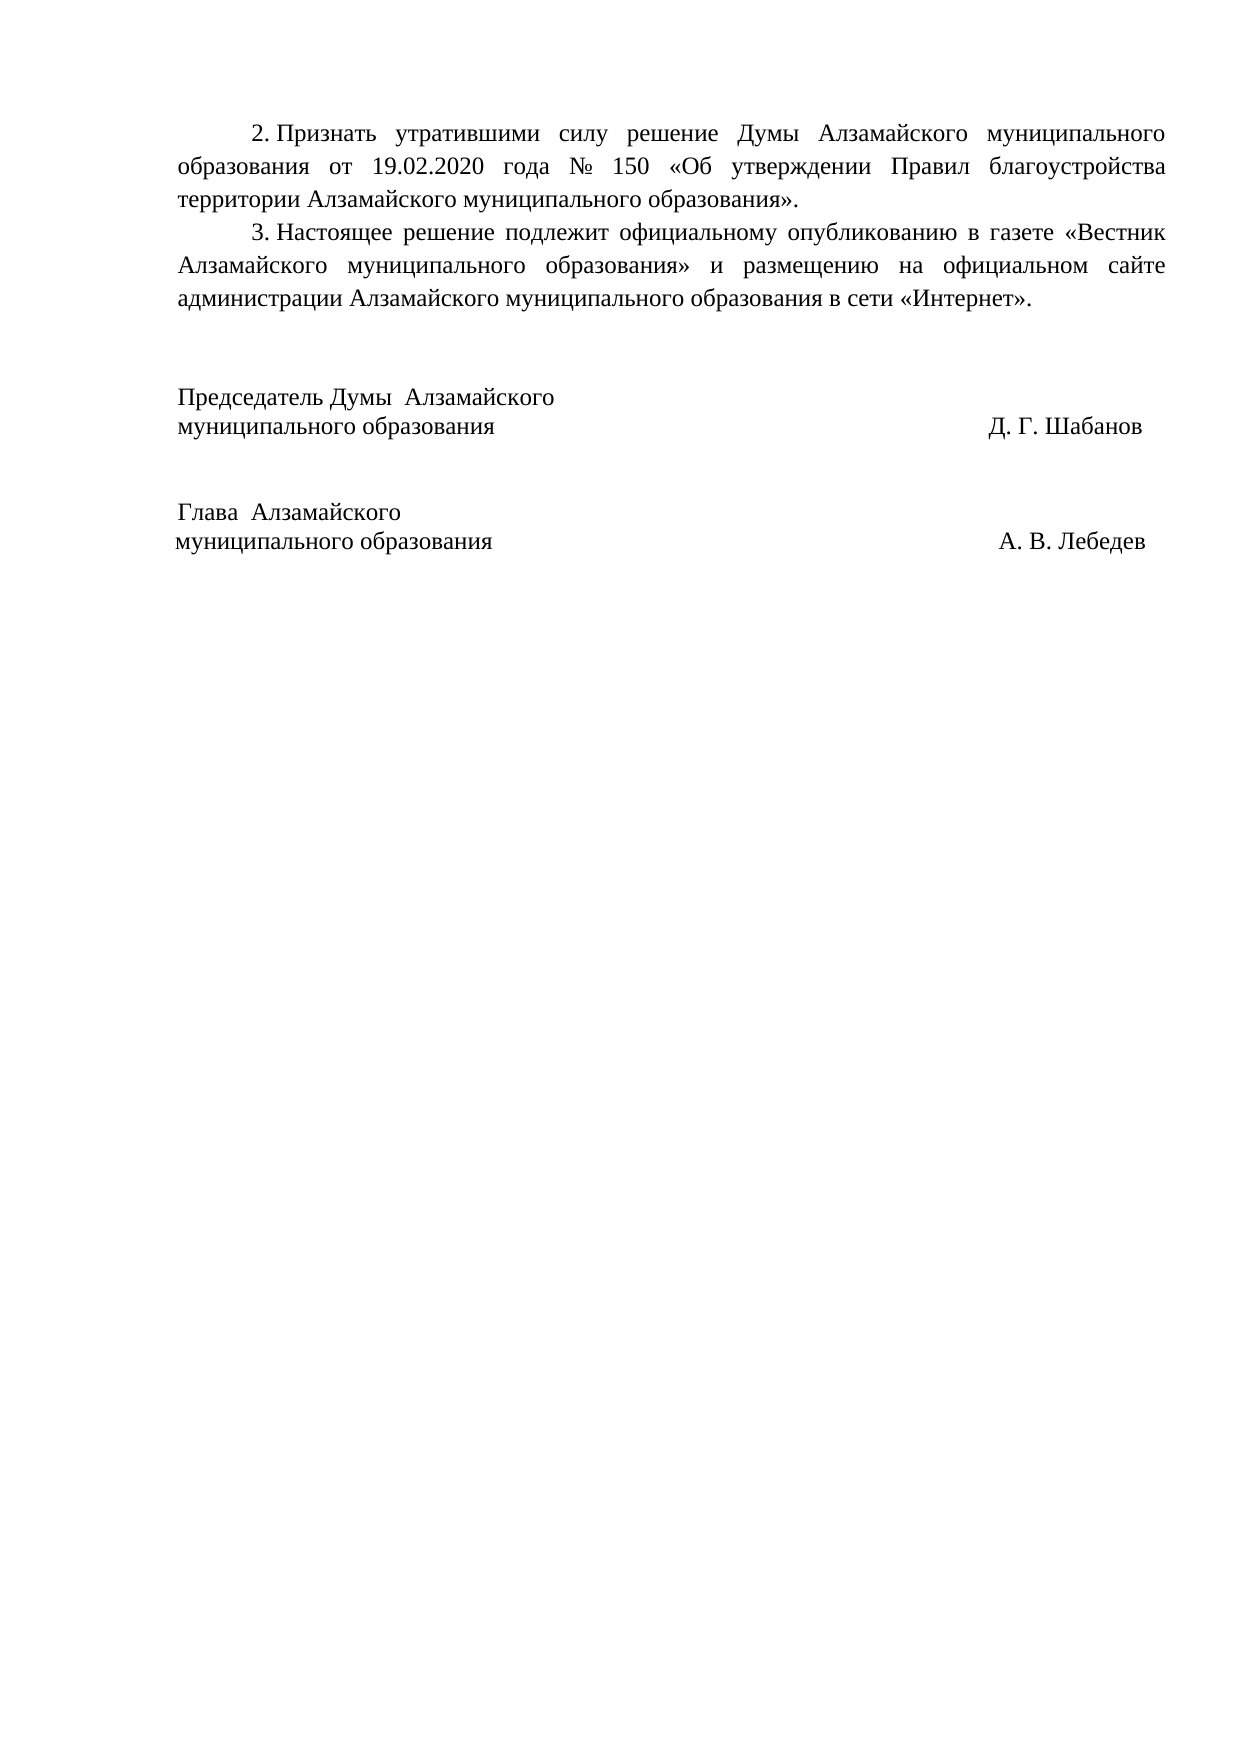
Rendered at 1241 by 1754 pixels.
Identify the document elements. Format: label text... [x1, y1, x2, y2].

text муниципального образования А. В. Лебедев [162, 526, 1152, 555]
list Признать утратившими силу решение Думы Алзамайского муниципального образования от 19.02.2020 года № 150 «Об утверждении Правил благоустройства территории Алзамайского муниципального образования». [177, 118, 1167, 213]
text Председатель Думы Алзамайского [177, 382, 1167, 411]
text Глава Алзамайского [177, 497, 1167, 526]
text муниципального образования Д. Г. Шабанов [177, 411, 1167, 440]
list Настоящее решение подлежит официальному опубликованию в газете «Вестник Алзамайского муниципального образования» и размещению на официальном сайте администрации Алзамайского муниципального образования в сети «Интернет». [177, 217, 1167, 312]
